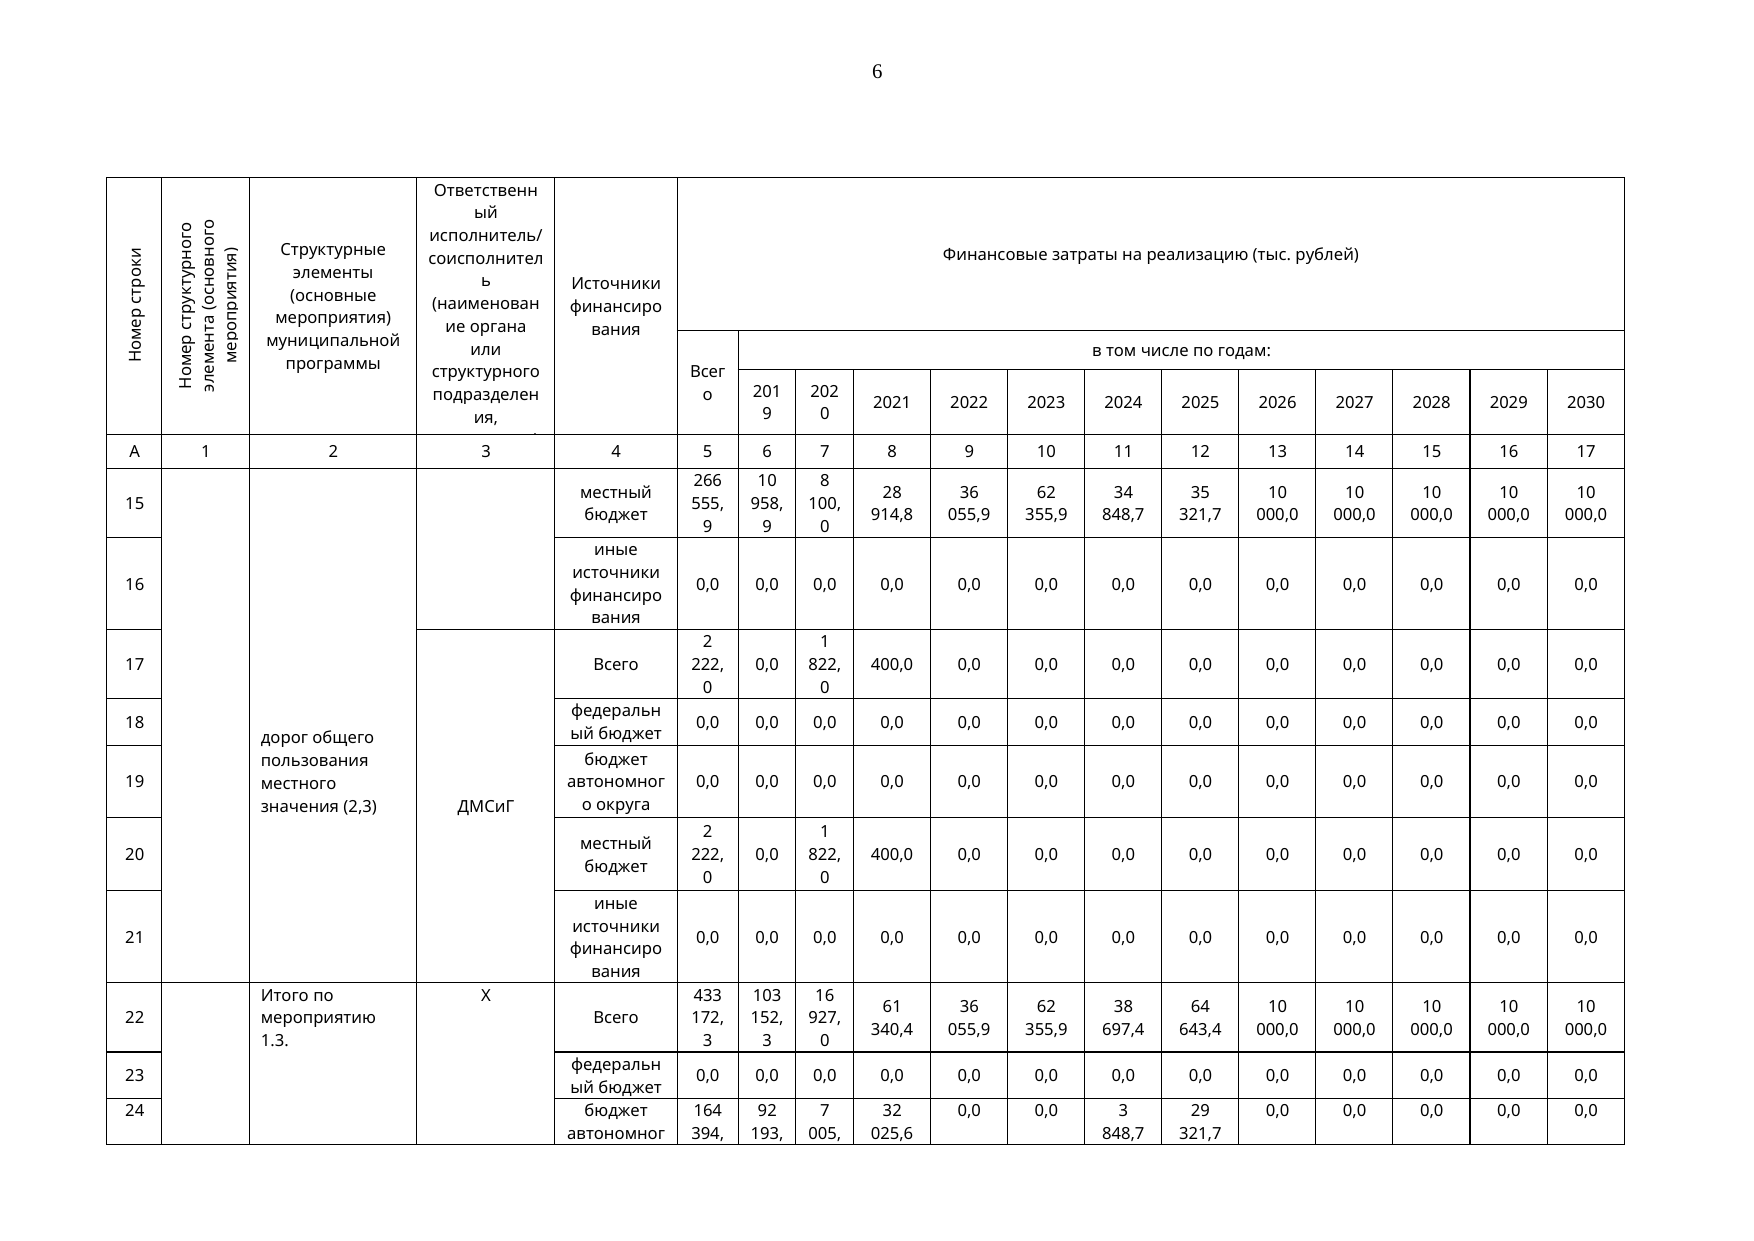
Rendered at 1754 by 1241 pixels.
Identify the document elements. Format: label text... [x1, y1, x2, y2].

table_cell 12 [1162, 435, 1238, 468]
table_cell 0,0 [1548, 630, 1624, 698]
table_header Номер строки [107, 178, 161, 433]
table_cell 0,0 [796, 891, 853, 982]
table_cell 0,0 [739, 891, 795, 982]
table_cell 0,0 [1008, 630, 1084, 698]
table_cell 9 [931, 435, 1007, 468]
table_cell 8 [854, 435, 930, 468]
table_cell иные источники финансирования [555, 538, 677, 629]
table_cell 0,0 [1316, 630, 1392, 698]
table_cell 164 394,4 [678, 1099, 738, 1144]
table_cell Всего [555, 630, 677, 698]
table_cell 2020 [796, 370, 853, 433]
table_cell 0,0 [1548, 699, 1624, 744]
table_header Структурные элементы (основные мероприятия) муниципальной программы [250, 178, 416, 433]
table_cell 2021 [854, 370, 930, 433]
table_cell 0,0 [1393, 538, 1469, 629]
table_cell 0,0 [1239, 1099, 1315, 1144]
table_cell 0,0 [1239, 818, 1315, 890]
table_cell 0,0 [1085, 699, 1161, 744]
table_cell 34 848,7 [1085, 469, 1161, 537]
table_cell 0,0 [854, 746, 930, 817]
table_cell 18 [107, 699, 161, 744]
table_cell 0,0 [1471, 818, 1547, 890]
table_cell 0,0 [931, 699, 1007, 744]
table_cell 16 927,0 [796, 983, 853, 1051]
table_cell 0,0 [1239, 630, 1315, 698]
table_cell 1 [162, 435, 249, 468]
table_cell 0,0 [931, 818, 1007, 890]
table_cell 0,0 [931, 891, 1007, 982]
table_cell 400,0 [854, 630, 930, 698]
table_cell 0,0 [678, 746, 738, 817]
table_cell 0,0 [931, 1053, 1007, 1098]
table_cell 0,0 [1085, 891, 1161, 982]
table_cell 0,0 [1316, 538, 1392, 629]
table_cell 10 958,9 [739, 469, 795, 537]
table_cell 2029 [1471, 370, 1547, 433]
table_cell 0,0 [1316, 818, 1392, 890]
table_cell 0,0 [1239, 538, 1315, 629]
table_cell 0,0 [739, 1053, 795, 1098]
table_cell 2028 [1393, 370, 1469, 433]
table_cell 20 [107, 818, 161, 890]
table_cell 0,0 [931, 630, 1007, 698]
table_cell 0,0 [1316, 1053, 1392, 1098]
table_cell 0,0 [678, 1053, 738, 1098]
table_cell 400,0 [854, 818, 930, 890]
table_cell 0,0 [1548, 746, 1624, 817]
table_cell 2030 [1548, 370, 1624, 433]
table_cell 10 000,0 [1393, 983, 1469, 1051]
table_cell 0,0 [1393, 630, 1469, 698]
table_cell Всего [555, 983, 677, 1051]
table_cell 0,0 [1239, 891, 1315, 982]
table_cell 0,0 [1471, 891, 1547, 982]
table_cell 24 [107, 1099, 161, 1144]
table_cell 0,0 [1162, 818, 1238, 890]
table_cell 0,0 [1085, 630, 1161, 698]
table_cell 0,0 [1008, 818, 1084, 890]
table_header Номер структурного элемента (основного мероприятия) [162, 178, 249, 433]
table_cell 0,0 [678, 891, 738, 982]
table_cell 0,0 [739, 746, 795, 817]
table_cell 13 [1239, 435, 1315, 468]
table_cell 64 643,4 [1162, 983, 1238, 1051]
table_cell 0,0 [931, 538, 1007, 629]
table_cell 0,0 [1008, 538, 1084, 629]
table_cell 0,0 [739, 630, 795, 698]
table_cell 0,0 [1393, 1053, 1469, 1098]
table_cell 14 [1316, 435, 1392, 468]
table_cell бюджет автономного округа [555, 1099, 677, 1144]
table_cell 11 [1085, 435, 1161, 468]
table_cell 0,0 [1085, 538, 1161, 629]
table_cell 0,0 [1085, 746, 1161, 817]
table_cell 0,0 [1316, 699, 1392, 744]
table_cell 38 697,4 [1085, 983, 1161, 1051]
table_cell 0,0 [1471, 699, 1547, 744]
table_cell 0,0 [854, 891, 930, 982]
table_cell местный бюджет [555, 818, 677, 890]
table_cell 0,0 [1471, 538, 1547, 629]
table_cell 10 000,0 [1239, 983, 1315, 1051]
table_cell 2023 [1008, 370, 1084, 433]
table_cell 10 000,0 [1393, 469, 1469, 537]
table_cell 0,0 [796, 699, 853, 744]
table_cell Х [417, 983, 554, 1144]
table_cell 0,0 [1085, 818, 1161, 890]
table_cell в том числе по годам: [739, 331, 1624, 369]
table_cell 0,0 [1316, 891, 1392, 982]
table_cell 0,0 [1008, 891, 1084, 982]
table_cell 0,0 [796, 746, 853, 817]
table_cell 61 340,4 [854, 983, 930, 1051]
table_cell бюджет автономного округа [555, 746, 677, 817]
table_cell 29 321,7 [1162, 1099, 1238, 1144]
table_cell А [107, 435, 161, 468]
table_cell 16 [1471, 435, 1547, 468]
table_cell [162, 983, 249, 1144]
table_cell 0,0 [1548, 891, 1624, 982]
table_cell 103 152,3 [739, 983, 795, 1051]
table_cell 62 355,9 [1008, 983, 1084, 1051]
table_cell 0,0 [1008, 746, 1084, 817]
table_cell 2019 [739, 370, 795, 433]
table_cell 10 000,0 [1239, 469, 1315, 537]
table_cell 0,0 [1085, 1053, 1161, 1098]
table_cell 0,0 [1162, 630, 1238, 698]
table_cell федеральный бюджет [555, 1053, 677, 1098]
table_cell 2024 [1085, 370, 1161, 433]
table_cell 15 [107, 469, 161, 537]
table_cell 62 355,9 [1008, 469, 1084, 537]
table_cell 1 822,0 [796, 818, 853, 890]
table_cell 0,0 [854, 1053, 930, 1098]
table_cell 0,0 [739, 699, 795, 744]
table_cell 0,0 [1316, 1099, 1392, 1144]
table_cell 3 [417, 435, 554, 468]
table_cell 2 [250, 435, 416, 468]
table_cell 6 [739, 435, 795, 468]
table_cell 17 [1548, 435, 1624, 468]
table_cell Всего [678, 331, 738, 433]
table_cell 36 055,9 [931, 469, 1007, 537]
table_cell 0,0 [854, 538, 930, 629]
table_cell 433 172,3 [678, 983, 738, 1051]
table_cell 266 555,9 [678, 469, 738, 537]
table_cell 16 [107, 538, 161, 629]
table_cell 0,0 [1548, 1099, 1624, 1144]
table_header Источники финансирования [555, 178, 677, 433]
table_cell 0,0 [1471, 1053, 1547, 1098]
table_cell 0,0 [1008, 699, 1084, 744]
table_cell 0,0 [1471, 630, 1547, 698]
table_cell 19 [107, 746, 161, 817]
table_cell 0,0 [1162, 1053, 1238, 1098]
table_cell 0,0 [1393, 746, 1469, 817]
table_cell 0,0 [1239, 699, 1315, 744]
table_cell 17 [107, 630, 161, 698]
table_cell 0,0 [854, 699, 930, 744]
table_cell 10 000,0 [1471, 469, 1547, 537]
table_cell 2026 [1239, 370, 1315, 433]
table_cell 2022 [931, 370, 1007, 433]
table_cell 0,0 [739, 538, 795, 629]
table_cell 2025 [1162, 370, 1238, 433]
table_header Ответственный исполнитель/ соисполнитель (наименование органа или структурного подразделения, учреждения) [417, 178, 554, 433]
table_cell 10 000,0 [1548, 469, 1624, 537]
table_cell 22 [107, 983, 161, 1051]
table_cell 23 [107, 1053, 161, 1098]
table_cell 2 222,0 [678, 630, 738, 698]
table_cell 2 222,0 [678, 818, 738, 890]
table_cell 7 [796, 435, 853, 468]
table_cell 0,0 [796, 538, 853, 629]
table_cell 10 000,0 [1316, 469, 1392, 537]
table_cell 21 [107, 891, 161, 982]
table_cell 0,0 [1239, 1053, 1315, 1098]
table_cell 36 055,9 [931, 983, 1007, 1051]
table_cell федеральный бюджет [555, 699, 677, 744]
table_cell 5 [678, 435, 738, 468]
table_cell 0,0 [1008, 1053, 1084, 1098]
table_cell 0,0 [1239, 746, 1315, 817]
table_cell 1 822,0 [796, 630, 853, 698]
table_cell 0,0 [678, 699, 738, 744]
table_cell 0,0 [796, 1053, 853, 1098]
table_cell 4 [555, 435, 677, 468]
table_cell 0,0 [1548, 538, 1624, 629]
table_cell 0,0 [1393, 699, 1469, 744]
table_cell 15 [1393, 435, 1469, 468]
table_cell 0,0 [931, 1099, 1007, 1144]
table_cell Итого по мероприятию 1.3. [250, 983, 416, 1144]
table_cell 7 005,0 [796, 1099, 853, 1144]
table_cell 0,0 [1393, 1099, 1469, 1144]
table_cell 32 025,6 [854, 1099, 930, 1144]
table_cell 35 321,7 [1162, 469, 1238, 537]
table_cell 0,0 [1393, 891, 1469, 982]
table_cell 3 848,7 [1085, 1099, 1161, 1144]
table_cell 0,0 [1162, 891, 1238, 982]
table_cell 0,0 [1471, 1099, 1547, 1144]
table_header Финансовые затраты на реализацию (тыс. рублей) [678, 178, 1624, 330]
table_cell 0,0 [1548, 1053, 1624, 1098]
table_cell 10 000,0 [1471, 983, 1547, 1051]
table_cell 10 000,0 [1316, 983, 1392, 1051]
table_cell местный бюджет [555, 469, 677, 537]
table_cell 8 100,0 [796, 469, 853, 537]
table_cell ДМСиГ [417, 630, 554, 982]
table_cell 0,0 [1008, 1099, 1084, 1144]
table_cell 92 193,4 [739, 1099, 795, 1144]
table_cell 0,0 [1162, 538, 1238, 629]
table_cell 0,0 [1471, 746, 1547, 817]
table_cell 0,0 [1393, 818, 1469, 890]
table_cell 28 914,8 [854, 469, 930, 537]
table_cell 10 [1008, 435, 1084, 468]
table_cell 0,0 [739, 818, 795, 890]
table_cell 0,0 [931, 746, 1007, 817]
table_cell 2027 [1316, 370, 1392, 433]
table_cell 0,0 [1316, 746, 1392, 817]
table_cell 0,0 [678, 538, 738, 629]
table_cell 0,0 [1548, 818, 1624, 890]
table_cell 10 000,0 [1548, 983, 1624, 1051]
table_cell иные источники финансирования [555, 891, 677, 982]
table_cell 0,0 [1162, 699, 1238, 744]
table_cell 0,0 [1162, 746, 1238, 817]
